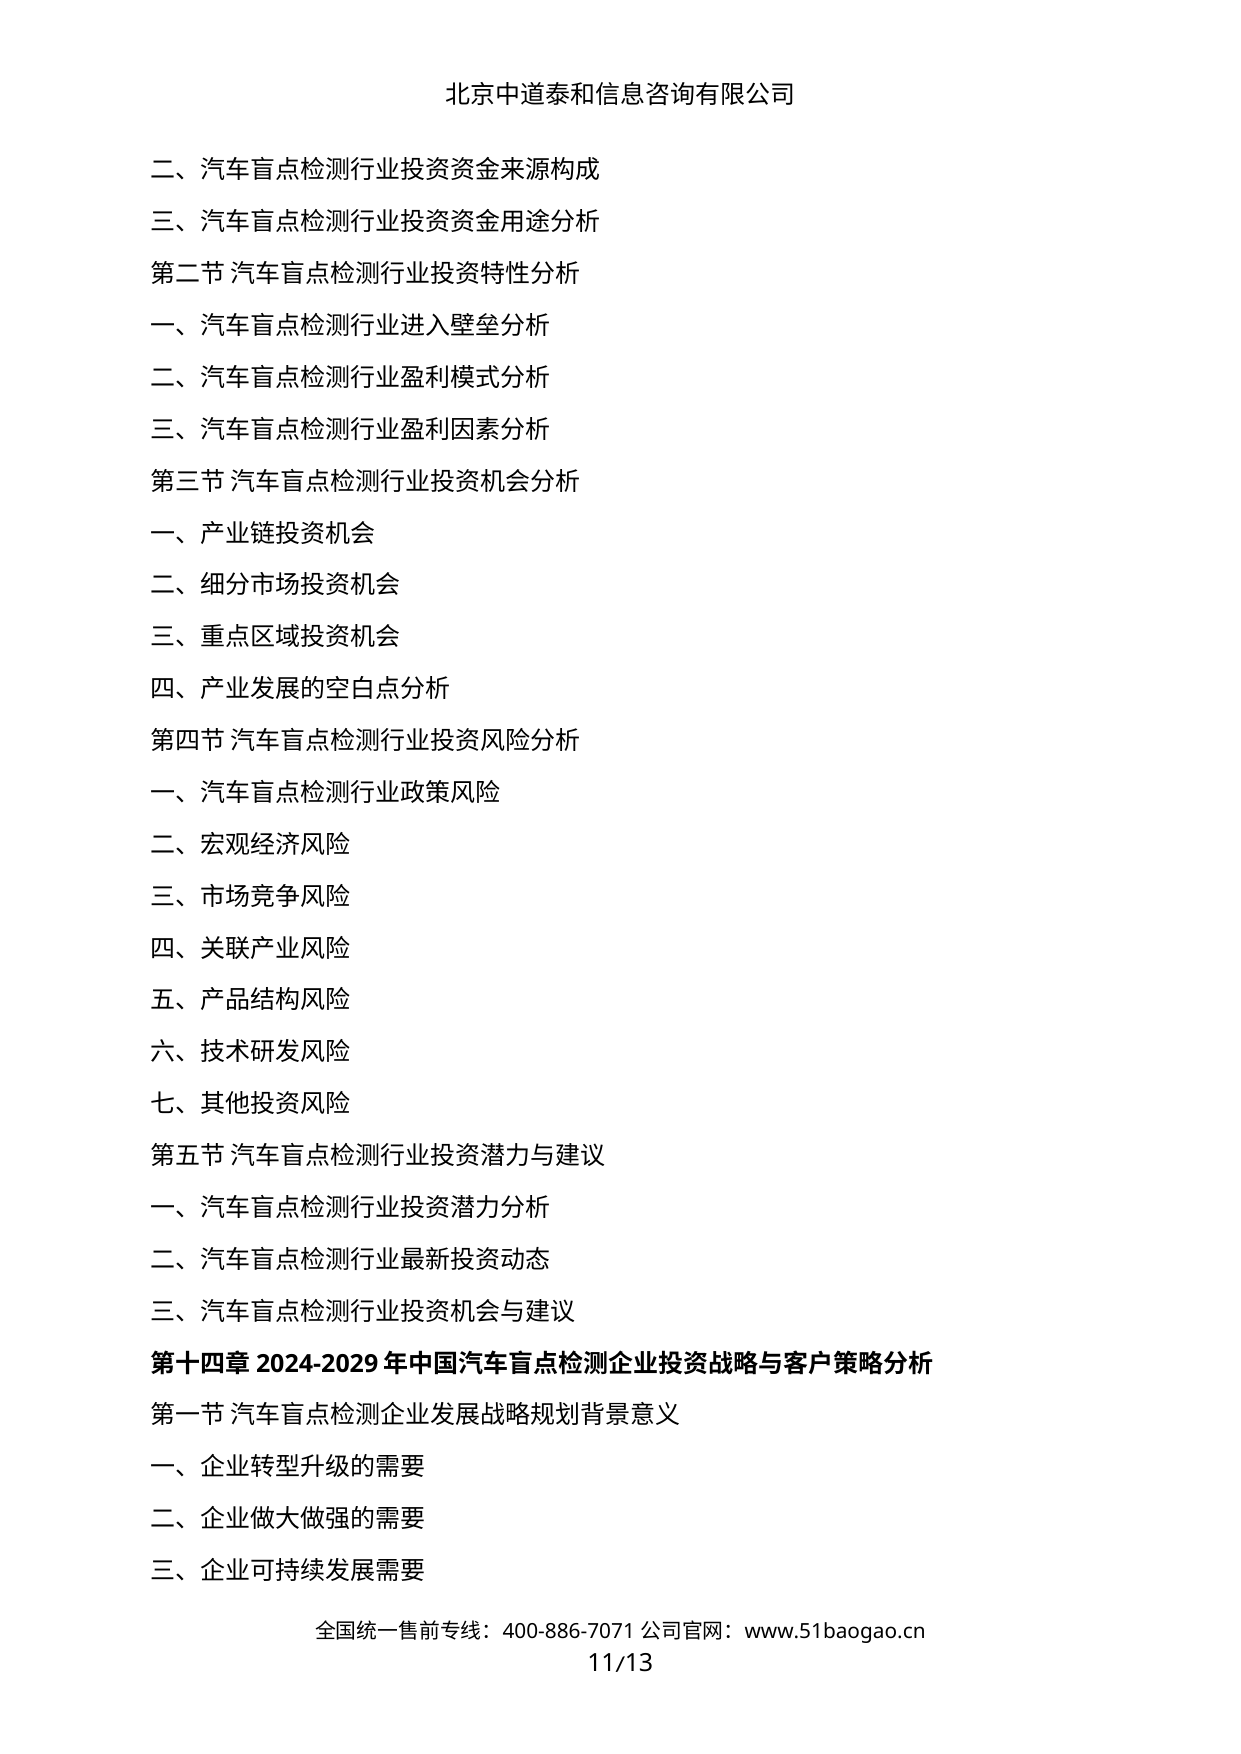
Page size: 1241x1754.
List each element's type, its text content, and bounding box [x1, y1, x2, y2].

text 一、汽车盲点检测行业政策风险 [150, 772, 1090, 809]
text 二、细分市场投资机会 [150, 565, 1090, 601]
text 第四节 汽车盲点检测行业投资风险分析 [150, 721, 1090, 757]
text 一、产业链投资机会 [150, 513, 1090, 549]
text 四、产业发展的空白点分析 [150, 669, 1090, 705]
text 三、汽车盲点检测行业盈利因素分析 [150, 409, 1090, 446]
text 五、产品结构风险 [150, 980, 1090, 1016]
text 三、市场竞争风险 [150, 876, 1090, 912]
text 七、其他投资风险 [150, 1084, 1090, 1120]
text 第十四章 2024-2029年中国汽车盲点检测企业投资战略与客户策略分析 [150, 1343, 1090, 1379]
text 二、汽车盲点检测行业最新投资动态 [150, 1239, 1090, 1276]
text 六、技术研发风险 [150, 1032, 1090, 1068]
text 二、汽车盲点检测行业投资资金来源构成 [150, 150, 1090, 186]
text 第五节 汽车盲点检测行业投资潜力与建议 [150, 1136, 1090, 1172]
text 第三节 汽车盲点检测行业投资机会分析 [150, 461, 1090, 497]
text 第二节 汽车盲点检测行业投资特性分析 [150, 254, 1090, 290]
text 三、汽车盲点检测行业投资资金用途分析 [150, 202, 1090, 238]
text 三、企业可持续发展需要 [150, 1551, 1090, 1587]
text 一、汽车盲点检测行业进入壁垒分析 [150, 306, 1090, 342]
text 二、宏观经济风险 [150, 824, 1090, 861]
text 第一节 汽车盲点检测企业发展战略规划背景意义 [150, 1395, 1090, 1431]
text 三、汽车盲点检测行业投资机会与建议 [150, 1291, 1090, 1327]
text 一、企业转型升级的需要 [150, 1447, 1090, 1483]
text 二、汽车盲点检测行业盈利模式分析 [150, 357, 1090, 394]
text 三、重点区域投资机会 [150, 617, 1090, 653]
text 四、关联产业风险 [150, 928, 1090, 964]
text 二、企业做大做强的需要 [150, 1499, 1090, 1535]
text 一、汽车盲点检测行业投资潜力分析 [150, 1187, 1090, 1224]
